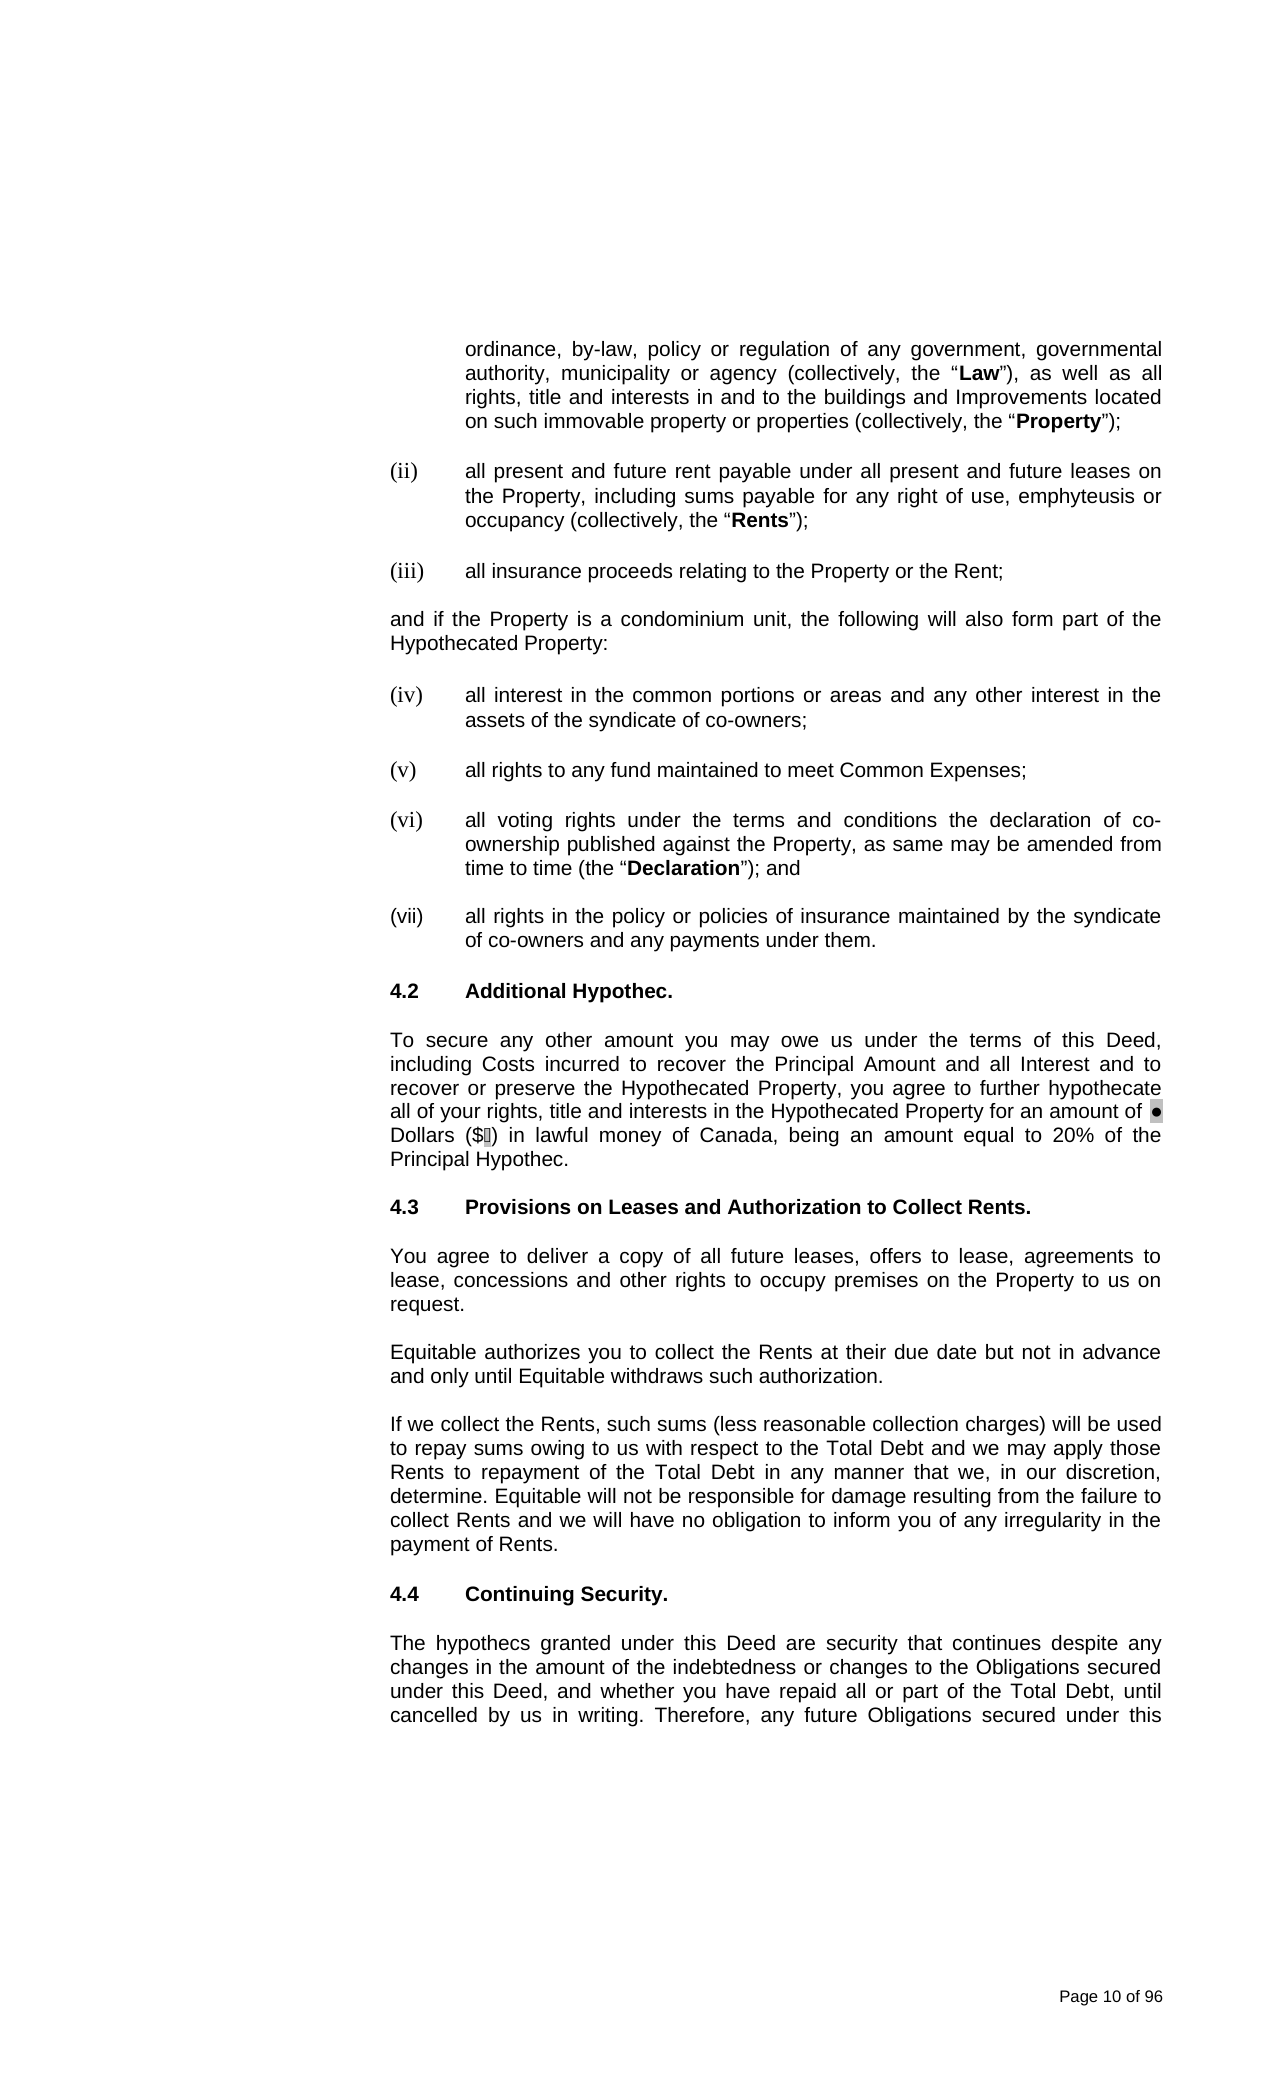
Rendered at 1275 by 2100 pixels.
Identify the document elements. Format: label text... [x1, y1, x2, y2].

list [465, 337, 1163, 432]
list all voting rights under the terms and conditions the declaration of co-ownership published against the Property, as same may be amended from time to time (the “Declaration”); and [390, 806, 1163, 880]
list all rights to any fund maintained to meet Common Expenses; [390, 756, 1163, 782]
text Equitable authorizes you to collect the Rents at their due date but not in advance and only until Equitable withdraws such authorization. [390, 1340, 1163, 1388]
text Continuing Security. [390, 1582, 1163, 1606]
list all interest in the common portions or areas and any other interest in the assets of the syndicate of co-owners; [390, 681, 1163, 732]
list all present and future rent payable under all present and future leases on the Property, including sums payable for any right of use, emphyteusis or occupancy (collectively, the “Rents”); [390, 457, 1163, 532]
list all rights in the policy or policies of insurance maintained by the syndicate of co-owners and any payments under them. [390, 904, 1163, 952]
list all insurance proceeds relating to the Property or the Rent; [390, 557, 1163, 583]
text Provisions on Leases and Authorization to Collect Rents. [390, 1195, 1163, 1219]
text and if the Property is a condominium unit, the following will also form part of the Hypothecated Property: [390, 607, 1163, 655]
text You agree to deliver a copy of all future leases, offers to lease, agreements to lease, concessions and other rights to occupy premises on the Property to us on request. [390, 1244, 1163, 1316]
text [390, 1631, 1163, 1727]
text If we collect the Rents, such sums (less reasonable collection charges) will be used to repay sums owing to us with respect to the Total Debt and we may apply those Rents to repayment of the Total Debt in any manner that we, in our discretion, determine. Equitable will not be responsible for damage resulting from the failure to collect Rents and we will have no obligation to inform you of any irregularity in the payment of Rents. [390, 1412, 1163, 1556]
text To secure any other amount you may owe us under the terms of this Deed, including Costs incurred to recover the Principal Amount and all Interest and to recover or preserve the Hypothecated Property, you agree to further hypothecate all of your rights, title and interests in the Hypothecated Property for an amount of ● Dollars ($) in lawful money of Canada, being an amount equal to 20% of the Principal Hypothec. [390, 1027, 1163, 1171]
text Additional Hypothec. [390, 978, 1163, 1002]
